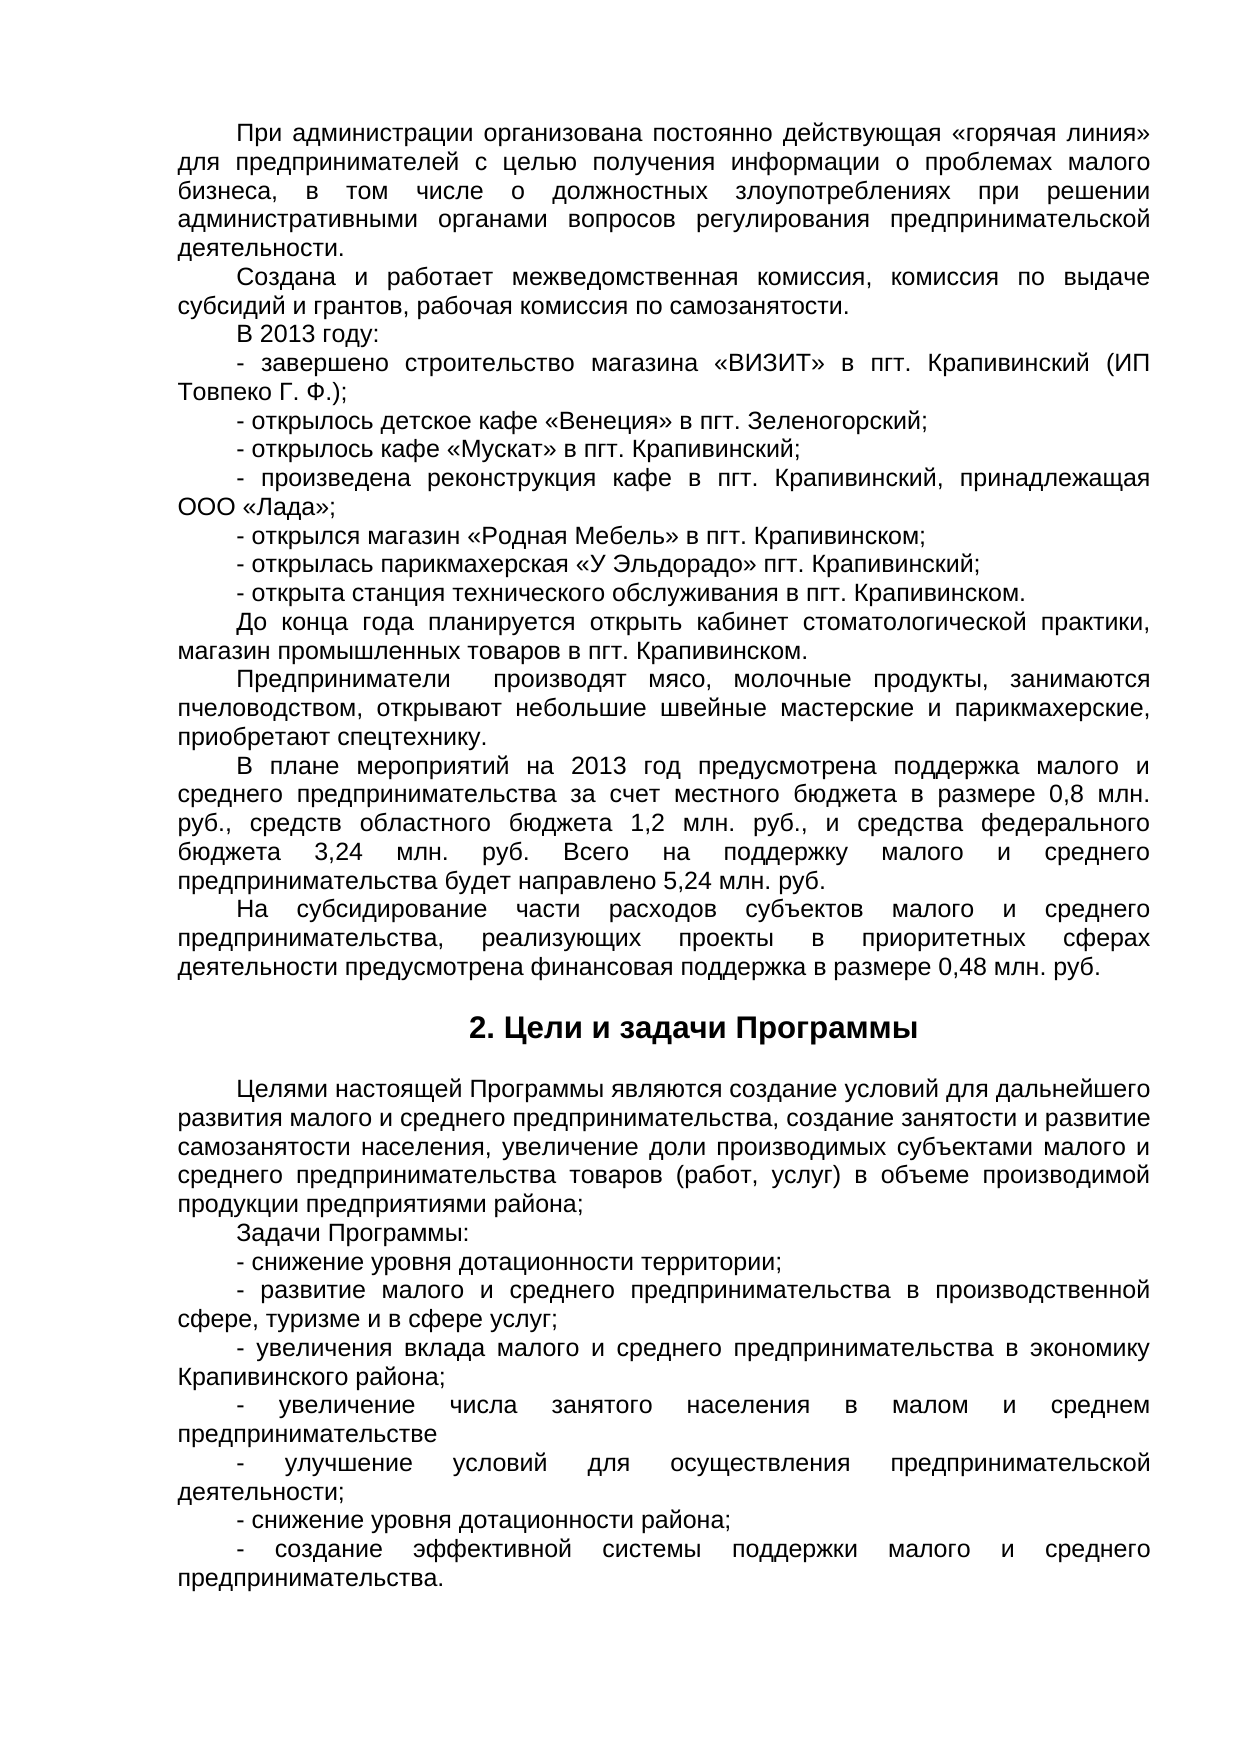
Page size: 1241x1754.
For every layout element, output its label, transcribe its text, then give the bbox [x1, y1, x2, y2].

text - открылся магазин «Родная Мебель» в пгт. Крапивинском; [177, 521, 1152, 549]
text - открыта станция технического обслуживания в пгт. Крапивинском. [177, 578, 1152, 607]
text Задачи Программы: [177, 1218, 1152, 1247]
text При администрации организована постоянно действующая «горячая линия» для предпринимателей с целью получения информации о проблемах малого бизнеса, в том числе о должностных злоупотреблениях при решении административными органами вопросов регулирования предпринимательской деятельности. [177, 118, 1152, 262]
text 2. Цели и задачи Программы [177, 1009, 1152, 1045]
text На субсидирование части расходов субъектов малого и среднего предпринимательства, реализующих проекты в приоритетных сферах деятельности предусмотрена финансовая поддержка в размере 0,48 млн. руб. [177, 894, 1152, 981]
text - открылась парикмахерская «У Эльдорадо» пгт. Крапивинский; [177, 549, 1152, 578]
text - развитие малого и среднего предпринимательства в производственной сфере, туризме и в сфере услуг; [177, 1275, 1152, 1333]
text - снижение уровня дотационности территории; [177, 1247, 1152, 1275]
text - завершено строительство магазина «ВИЗИТ» в пгт. Крапивинский (ИП Товпеко Г. Ф.); [177, 348, 1152, 406]
text Предприниматели производят мясо, молочные продукты, занимаются пчеловодством, открывают небольшие швейные мастерские и парикмахерские, приобретают спецтехнику. [177, 664, 1152, 751]
text Создана и работает межведомственная комиссия, комиссия по выдаче субсидий и грантов, рабочая комиссия по самозанятости. [177, 262, 1152, 319]
text - увеличения вклада малого и среднего предпринимательства в экономику Крапивинского района; [177, 1333, 1152, 1390]
text - снижение уровня дотационности района; [177, 1505, 1152, 1534]
text - открылось детское кафе «Венеция» в пгт. Зеленогорский; [177, 406, 1152, 434]
text - улучшение условий для осуществления предпринимательской деятельности; [177, 1448, 1152, 1505]
text - открылось кафе «Мускат» в пгт. Крапивинский; [177, 434, 1152, 463]
text - создание эффективной системы поддержки малого и среднего предпринимательства. [177, 1534, 1152, 1592]
text В плане мероприятий на 2013 год предусмотрена поддержка малого и среднего предпринимательства за счет местного бюджета в размере 0,8 млн. руб., средств областного бюджета 1,2 млн. руб., и средства федерального бюджета 3,24 млн. руб. Всего на поддержку малого и среднего предпринимательства будет направлено 5,24 млн. руб. [177, 751, 1152, 894]
text В 2013 году: [177, 319, 1152, 348]
text Целями настоящей Программы являются создание условий для дальнейшего развития малого и среднего предпринимательства, создание занятости и развитие самозанятости населения, увеличение доли производимых субъектами малого и среднего предпринимательства товаров (работ, услуг) в объеме производимой продукции предприятиями района; [177, 1074, 1152, 1218]
text До конца года планируется открыть кабинет стоматологической практики, магазин промышленных товаров в пгт. Крапивинском. [177, 607, 1152, 664]
text - увеличение числа занятого населения в малом и среднем предпринимательстве [177, 1390, 1152, 1448]
text - произведена реконструкция кафе в пгт. Крапивинский, принадлежащая ООО «Лада»; [177, 463, 1152, 521]
